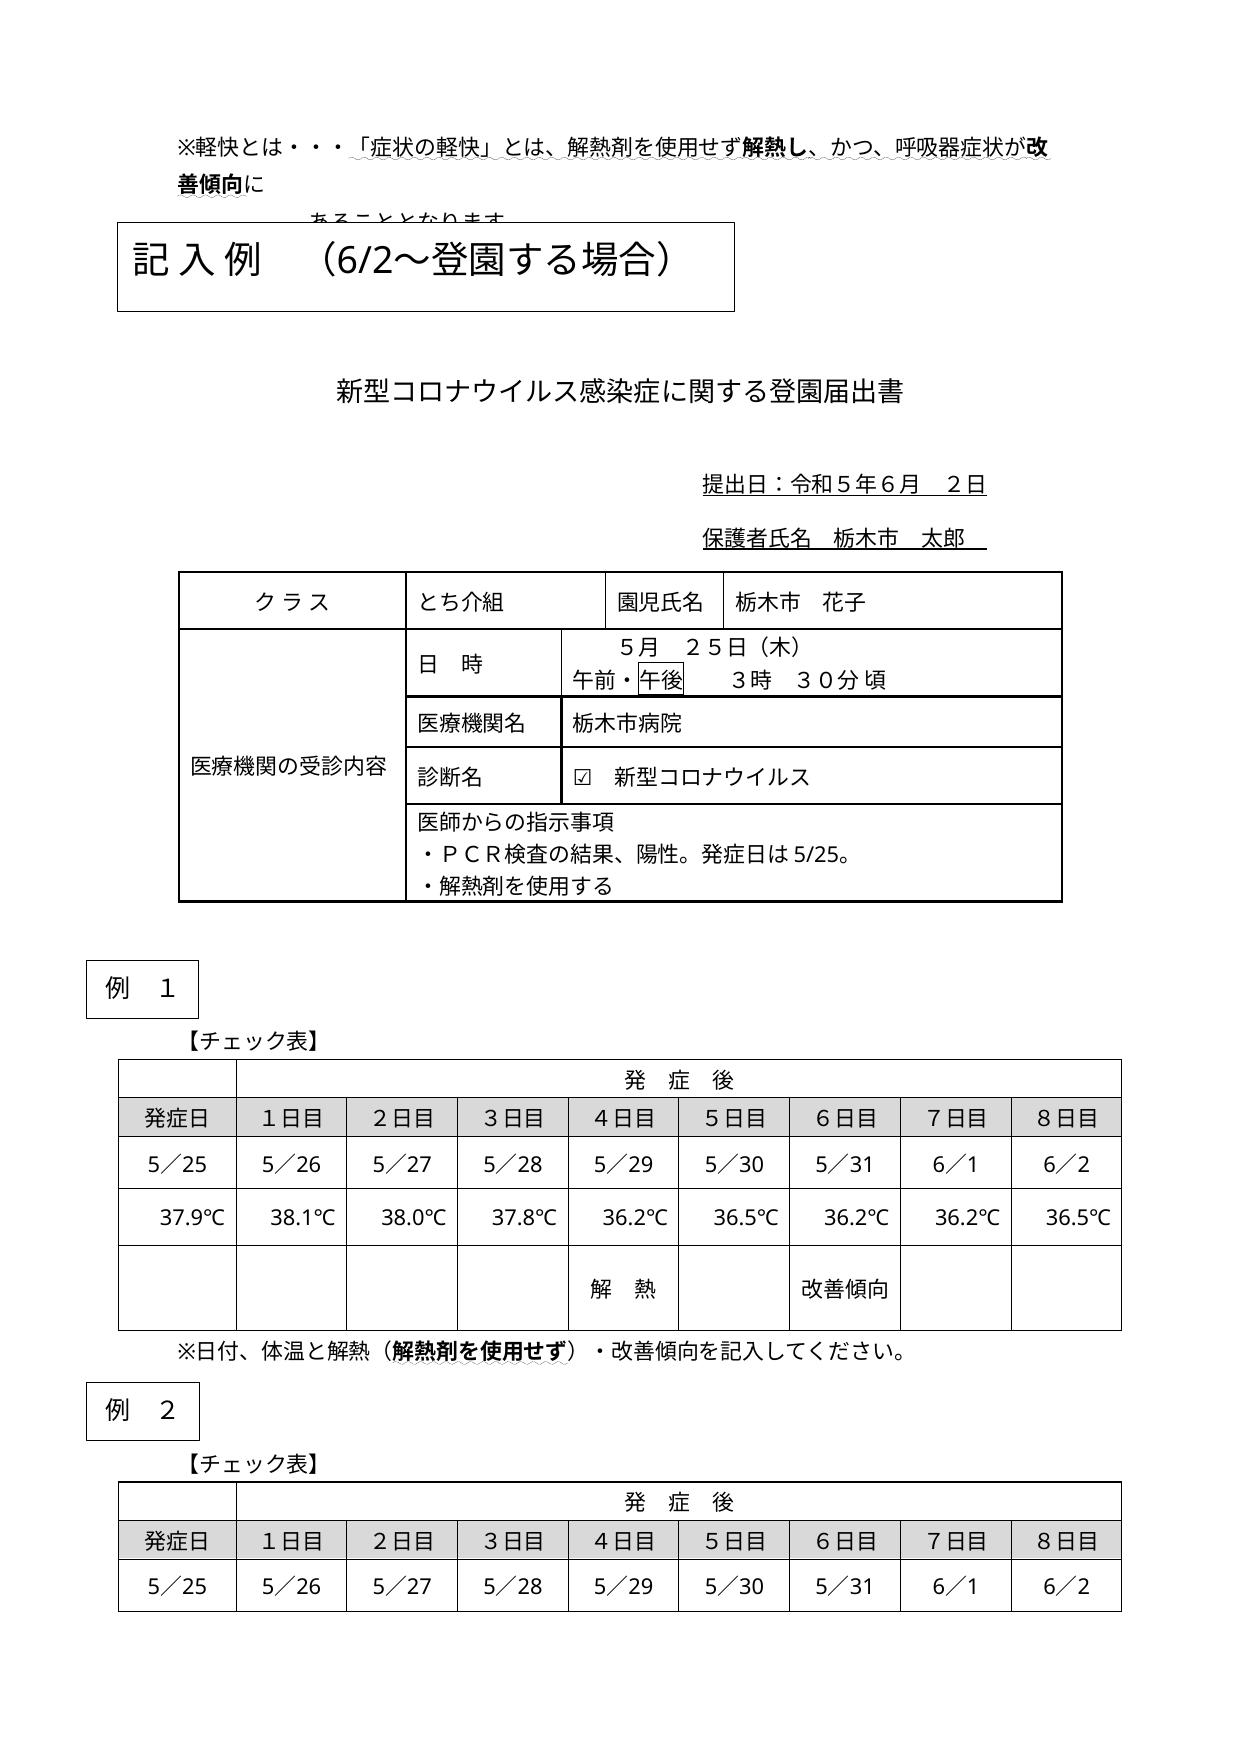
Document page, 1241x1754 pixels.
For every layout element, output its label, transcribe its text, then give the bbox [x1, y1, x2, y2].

table_cell 解 熱 [569, 1246, 678, 1330]
table_cell ５月 ２５日（木） 午前・午後 ３時 ３０分 頃 [562, 630, 1061, 695]
table_cell 日 時 [407, 630, 561, 695]
text 【チェック表】 [177, 1021, 1063, 1059]
table_cell 診断名 [407, 748, 560, 803]
table_cell ３日目 [458, 1098, 568, 1136]
table_cell 6／1 [901, 1137, 1011, 1188]
table_cell 5／31 [790, 1560, 900, 1611]
table_cell 5／25 [119, 1137, 236, 1188]
table_cell 6／1 [901, 1560, 1011, 1611]
table_cell 5／30 [679, 1137, 789, 1188]
table_cell ８日目 [1012, 1521, 1121, 1558]
table_cell ☑ 新型コロナウイルス [563, 748, 1061, 803]
table_cell [458, 1246, 568, 1330]
table_cell 医療機関名 [407, 698, 560, 746]
table_header 発 症 後 [237, 1060, 1121, 1097]
table_cell 38.0℃ [347, 1189, 457, 1245]
table_header [119, 1483, 236, 1520]
table_header とち介組 [407, 573, 605, 628]
table_cell [119, 1246, 236, 1330]
table_header 栃木市 花子 [724, 573, 1061, 628]
table_cell ７日目 [901, 1098, 1011, 1136]
table_cell 医師からの指示事項 ・ＰＣＲ検査の結果、陽性。発症日は5/25。 ・解熱剤を使用する [407, 805, 1061, 900]
text 新型コロナウイルス感染症に関する登園届出書 [177, 352, 1063, 427]
table_cell [679, 1246, 789, 1330]
table_header 発 症 後 [237, 1483, 1121, 1520]
table_header 園児氏名 [606, 573, 723, 628]
table_cell [347, 1246, 457, 1330]
table_cell ５日目 [679, 1521, 789, 1558]
table_cell ７日目 [901, 1521, 1011, 1558]
table_cell 栃木市病院 [563, 698, 1061, 746]
text ※日付、体温と解熱（解熱剤を使用せず）・改善傾向を記入してください。 [177, 1331, 1063, 1369]
table_cell 36.2℃ [569, 1189, 678, 1245]
table_cell 改善傾向 [790, 1246, 900, 1330]
table_cell [237, 1246, 346, 1330]
table_cell 5／27 [347, 1137, 457, 1188]
table_cell 5／26 [237, 1560, 346, 1611]
table_cell [901, 1246, 1011, 1330]
text 保護者氏名 栃木市 太郎 [177, 518, 1063, 555]
table_cell 37.8℃ [458, 1189, 568, 1245]
text あることとなります。 [177, 202, 1063, 239]
table_cell 5／26 [237, 1137, 346, 1188]
table_cell ６日目 [790, 1098, 900, 1136]
table_cell 医療機関の受診内容 [180, 630, 405, 900]
text 提出日：令和５年６月 ２日 [177, 464, 1063, 502]
text ※軽快とは・・・「症状の軽快」とは、解熱剤を使用せず解熱し、かつ、呼吸器症状が改善傾向に [177, 127, 1063, 202]
table_cell 6／2 [1012, 1560, 1121, 1611]
table_header [119, 1060, 236, 1097]
table_cell ２日目 [347, 1098, 457, 1136]
table_cell 発症日 [119, 1521, 236, 1558]
table_cell 5／29 [569, 1560, 678, 1611]
text 【チェック表】 [177, 1444, 1063, 1481]
table_cell 36.2℃ [901, 1189, 1011, 1245]
table_cell 5／25 [119, 1560, 236, 1611]
table_cell 5／28 [458, 1137, 568, 1188]
table_cell ４日目 [569, 1098, 678, 1136]
table_cell ８日目 [1012, 1098, 1121, 1136]
table_cell 6／2 [1012, 1137, 1121, 1188]
table_cell １日目 [237, 1521, 346, 1558]
table_cell 発症日 [119, 1098, 236, 1136]
table_cell ４日目 [569, 1521, 678, 1558]
table_cell ２日目 [347, 1521, 457, 1558]
table_cell 36.5℃ [1012, 1189, 1121, 1245]
table_cell 37.9℃ [119, 1189, 236, 1245]
table_cell 5／29 [569, 1137, 678, 1188]
table_cell １日目 [237, 1098, 346, 1136]
table_cell 5／30 [679, 1560, 789, 1611]
table_cell 36.2℃ [790, 1189, 900, 1245]
table_cell ３日目 [458, 1521, 568, 1558]
table_cell 36.5℃ [679, 1189, 789, 1245]
table_cell 5／28 [458, 1560, 568, 1611]
table_cell 38.1℃ [237, 1189, 346, 1245]
table_cell ５日目 [679, 1098, 789, 1136]
table_cell 5／27 [347, 1560, 457, 1611]
table_cell 5／31 [790, 1137, 900, 1188]
table_header ク ラ ス [180, 573, 405, 628]
table_cell [1012, 1246, 1121, 1330]
table_cell ６日目 [790, 1521, 900, 1558]
